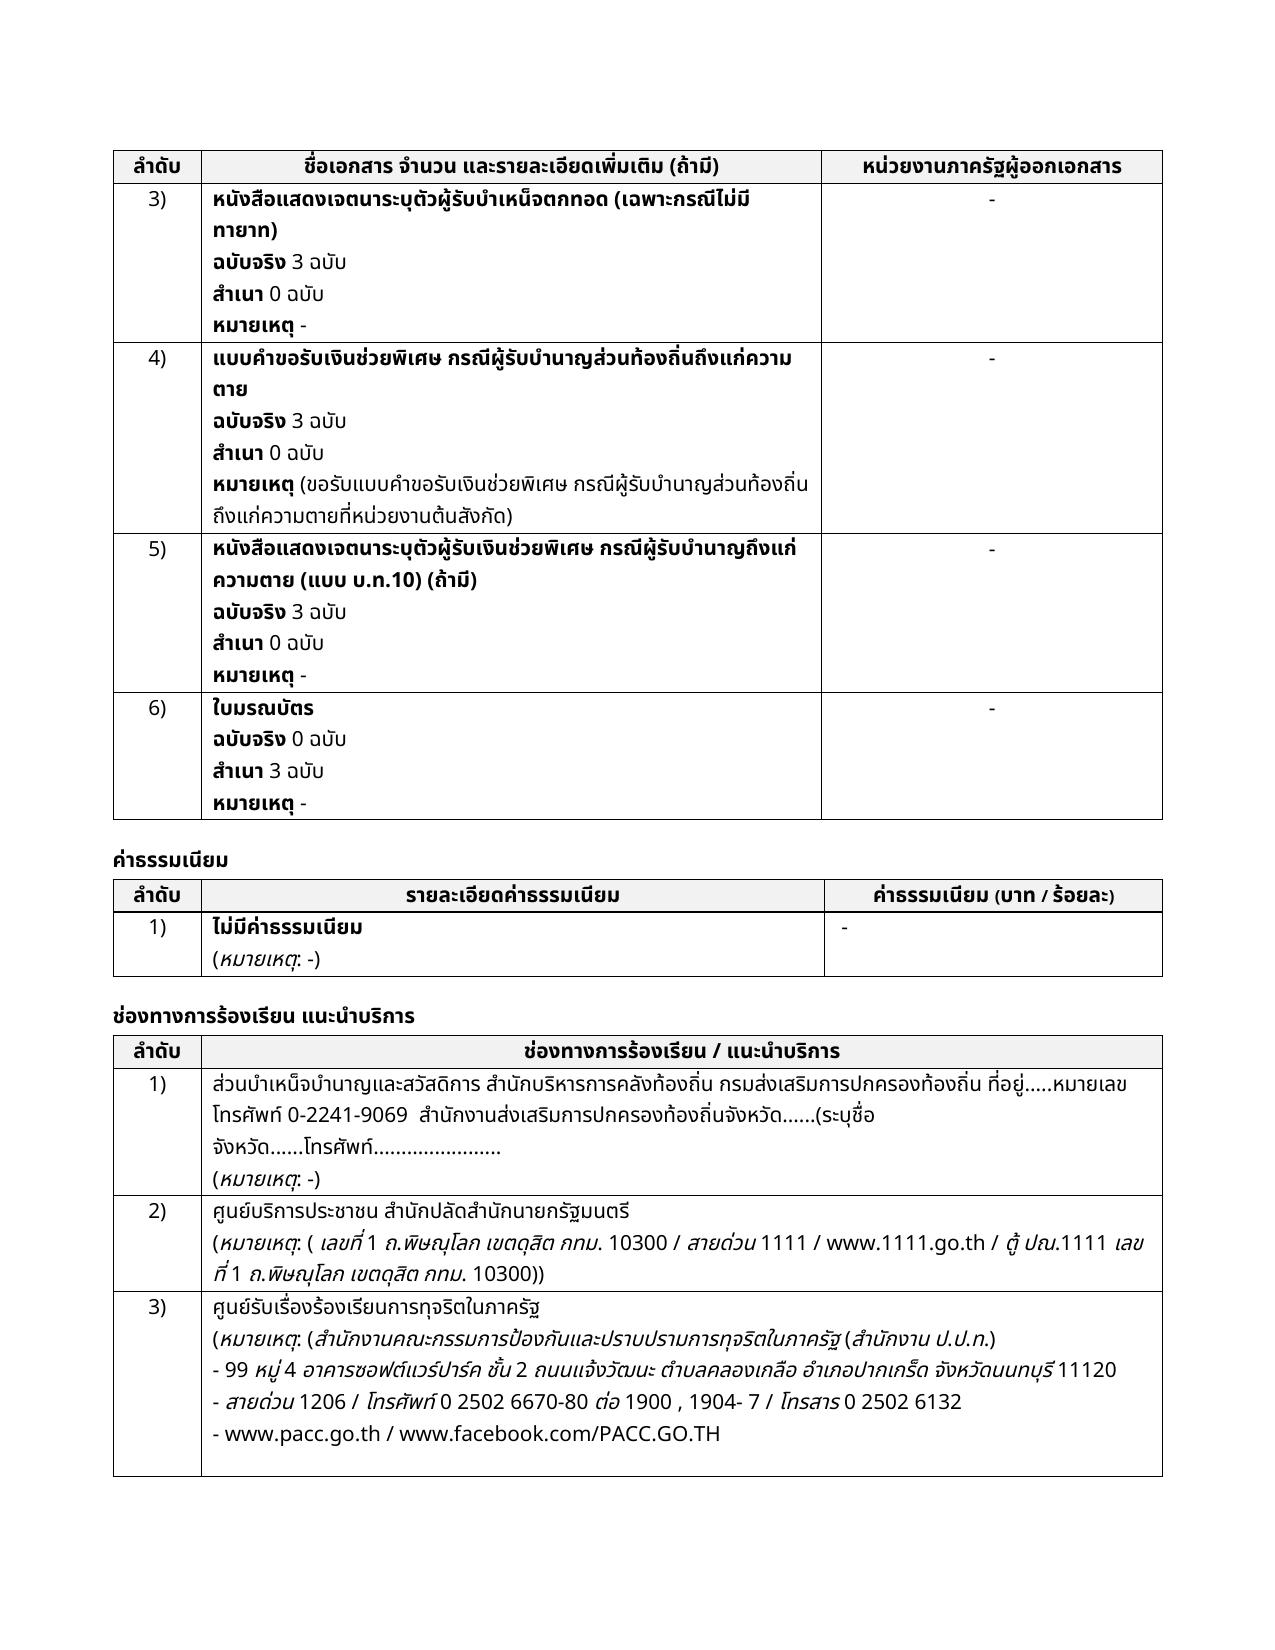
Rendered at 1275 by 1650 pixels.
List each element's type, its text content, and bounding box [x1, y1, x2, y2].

table_cell หนังสือแสดงเจตนาระบุตัวผู้รับเงินช่วยพิเศษ กรณีผู้รับบำนาญถึงแก่ความตาย (แบบ บ.ท.10) (ถ้ามี) ฉบับจริง 3 ฉบับ สำเนา 0 ฉบับ - [202, 534, 821, 692]
table_header รายละเอียดค่าธรรมเนียม [202, 880, 824, 911]
table_cell 5) [114, 534, 201, 692]
text ค่าธรรมเนียม [112, 845, 1162, 876]
table_cell 3) [114, 1292, 201, 1476]
table_cell 3) [114, 184, 201, 342]
table_cell - [822, 534, 1162, 692]
table_cell 1) [114, 913, 201, 976]
table_header ค่าธรรมเนียม (บาท / ร้อยละ) [825, 880, 1162, 911]
table_cell - [822, 693, 1162, 819]
table_cell - [825, 913, 1162, 976]
table_header ลำดับ [114, 151, 201, 183]
table_header ชื่อเอกสาร จำนวน และรายละเอียดเพิ่มเติม (ถ้ามี) [202, 151, 821, 183]
table_cell ใบมรณบัตร ฉบับจริง 0 ฉบับ สำเนา 3 ฉบับ - [202, 693, 821, 819]
table_cell 1) [114, 1069, 201, 1195]
table_header ลำดับ [114, 880, 201, 911]
table_cell - [822, 343, 1162, 533]
table_cell แบบคำขอรับเงินช่วยพิเศษ กรณีผู้รับบำนาญส่วนท้องถิ่นถึงแก่ความตาย ฉบับจริง 3 ฉบับ สำเนา 0 ฉบับ (ขอรับแบบคำขอรับเงินช่วยพิเศษ กรณีผู้รับบำนาญส่วนท้องถิ่นถึงแก่ความตายที่หน่วยงานต้นสังกัด) [202, 343, 821, 533]
text ช่องทางการร้องเรียน แนะนำบริการ [112, 1001, 1162, 1032]
table_cell ส่วนบำเหน็จบำนาญและสวัสดิการ สำนักบริหารการคลังท้องถิ่น กรมส่งเสริมการปกครองท้องถิ่น ที่อยู่.....หมายเลขโทรศัพท์ 0-2241-9069 สำนักงานส่งเสริมการปกครองท้องถิ่นจังหวัด......(ระบุชื่อจังหวัด......โทรศัพท์....................... (หมายเหตุ: -) [202, 1069, 1162, 1195]
table_header ลำดับ [114, 1036, 201, 1068]
table_cell ศูนย์บริการประชาชน สำนักปลัดสำนักนายกรัฐมนตรี (หมายเหตุ: ( เลขที่ 1 ถ.พิษณุโลก เขตดุสิต กทม. 10300 / สายด่วน 1111 / www.1111.go.th / ตู้ ปณ.1111 เลขที่ 1 ถ.พิษณุโลก เขตดุสิต กทม. 10300)) [202, 1196, 1162, 1291]
table_cell 6) [114, 693, 201, 819]
table_cell 4) [114, 343, 201, 533]
table_header หน่วยงานภาครัฐผู้ออกเอกสาร [822, 151, 1162, 183]
table_header ช่องทางการร้องเรียน / แนะนำบริการ [202, 1036, 1162, 1068]
table_cell ไม่มีค่าธรรมเนียม (หมายเหตุ: -) [202, 913, 824, 976]
table_cell - [822, 184, 1162, 342]
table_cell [202, 1292, 1162, 1476]
table_cell 2) [114, 1196, 201, 1291]
table_cell หนังสือแสดงเจตนาระบุตัวผู้รับบำเหน็จตกทอด (เฉพาะกรณีไม่มีทายาท) ฉบับจริง 3 ฉบับ สำเนา 0 ฉบับ - [202, 184, 821, 342]
